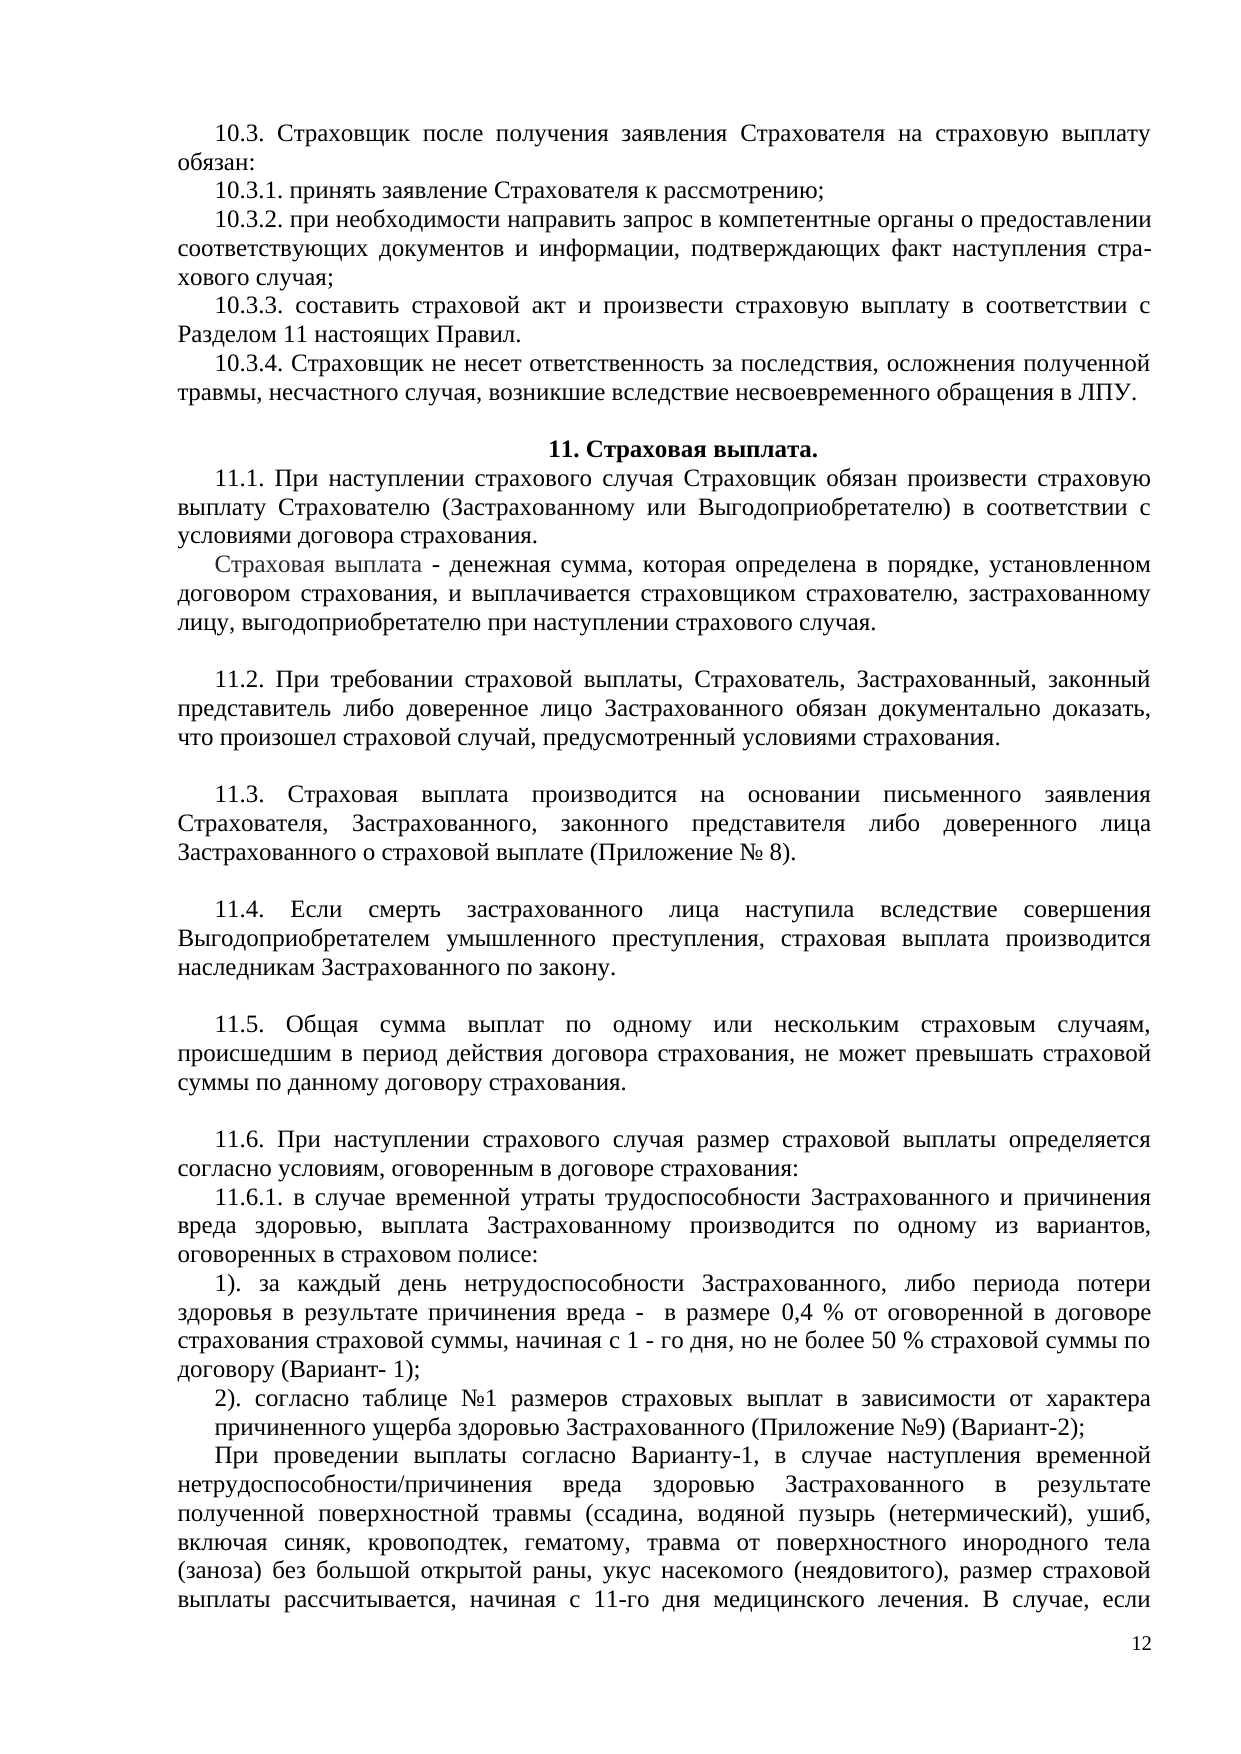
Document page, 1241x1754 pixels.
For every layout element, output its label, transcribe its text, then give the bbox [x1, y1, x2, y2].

text 2). согласно таблице №1 размеров страховых выплат в зависимости от характера причиненного ущерба здоровью Застрахованного (Приложение №9) (Вариант-2); [214, 1383, 1152, 1441]
text 11.4. Если смерть застрахованного лица наступила вследствие совершения Выгодоприобретателем умышленного преступления, страховая выплата производится наследникам Застрахованного по закону. [177, 894, 1152, 981]
text Страховая выплата - денежная сумма, которая определена в порядке, установленном договором страхования, и выплачивается страховщиком страхователю, застрахованному лицу, выгодоприобретателю при наступлении страхового случая. [177, 549, 1152, 636]
text 11. Страховая выплата. [177, 434, 1152, 463]
text 10.3.3. составить страховой акт и произвести страховую выплату в соответствии с Разделом 11 настоящих Правил. [177, 291, 1152, 348]
text 1). за каждый день нетрудоспособности Застрахованного, либо периода потери здоровья в результате причинения вреда - в размере 0,4 % от оговоренной в договоре страхования страховой суммы, начиная с 1 - го дня, но не более 50 % страховой суммы по договору (Вариант- 1); [177, 1268, 1152, 1383]
text 11.3. Страховая выплата производится на основании письменного заявления Страхователя, Застрахованного, законного представителя либо доверенного лица Застрахованного о страховой выплате (Приложение № 8). [177, 779, 1152, 866]
text 11.2. При требовании страховой выплаты, Страхователь, Застрахованный, законный представитель либо доверенное лицо Застрахованного обязан документально доказать, что произошел страховой случай, предусмотренный условиями страхования. [177, 664, 1152, 751]
text 10.3.1. принять заявление Страхователя к рассмотрению; [177, 176, 1152, 204]
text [177, 1441, 1152, 1613]
text 10.3. Страховщик после получения заявления Страхователя на страховую выплату обязан: [177, 118, 1152, 176]
text 11.6. При наступлении страхового случая размер страховой выплаты определяется согласно условиям, оговоренным в договоре страхования: [177, 1124, 1152, 1182]
text 11.1. При наступлении страхового случая Страховщик обязан произвести страховую выплату Страхователю (Застрахованному или Выгодоприобретателю) в соответствии с условиями договора страхования. [177, 463, 1152, 549]
text 11.6.1. в случае временной утраты трудоспособности Застрахованного и причинения вреда здоровью, выплата Застрахованному производится по одному из вариантов, оговоренных в страховом полисе: [177, 1182, 1152, 1268]
text 11.5. Общая сумма выплат по одному или нескольким страховым случаям, происшедшим в период действия договора страхования, не может превышать страховой суммы по данному договору страхования. [177, 1009, 1152, 1096]
text 10.3.4. Страховщик не несет ответственность за последствия, осложнения полученной травмы, несчастного случая, возникшие вследствие несвоевременного обращения в ЛПУ. [177, 348, 1152, 406]
text 10.3.2. при необходимости направить запрос в компетентные органы о предоставлении соответствующих документов и информации, подтверждающих факт наступления страхового случая; [177, 204, 1152, 291]
